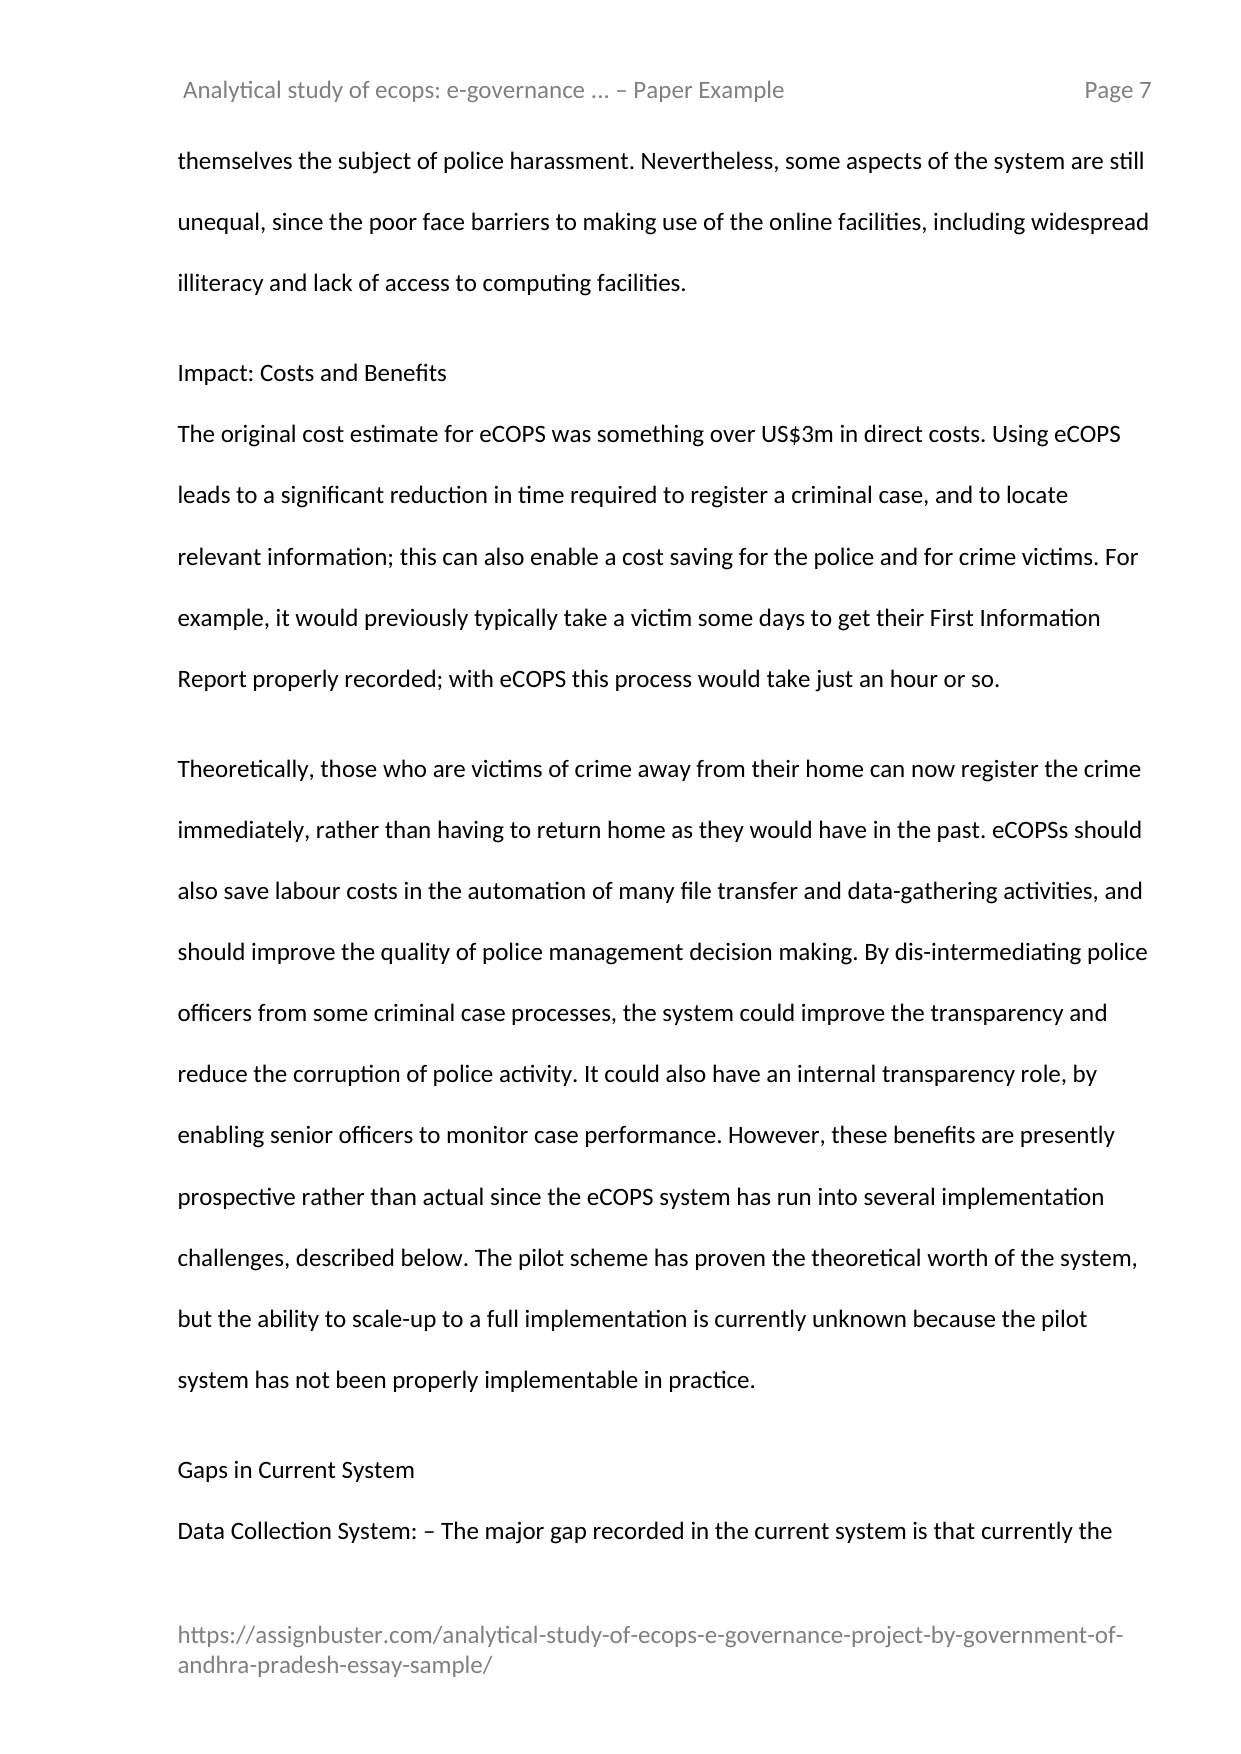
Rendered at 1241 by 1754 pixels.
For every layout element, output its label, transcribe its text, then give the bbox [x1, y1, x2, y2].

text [177, 1454, 1152, 1546]
text Impact: Costs and Benefits The original cost estimate for eCOPS was something over US$3m in direct costs. Using eCOPS leads to a significant reduction in time required to register a criminal case, and to locate relevant information; this can also enable a cost saving for the police and for crime victims. For example, it would previously typically take a victim some days to get their First Information Report properly recorded; with eCOPS this process would take just an hour or so. [177, 358, 1152, 693]
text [177, 145, 1152, 298]
text Theoretically, those who are victims of crime away from their home can now register the crime immediately, rather than having to return home as they would have in the past. eCOPSs should also save labour costs in the automation of many file transfer and data-gathering activities, and should improve the quality of police management decision making. By dis-intermediating police officers from some criminal case processes, the system could improve the transparency and reduce the corruption of police activity. It could also have an internal transparency role, by enabling senior officers to monitor case performance. However, these benefits are presently prospective rather than actual since the eCOPS system has run into several implementation challenges, described below. The pilot scheme has proven the theoretical worth of the system, but the ability to scale-up to a full implementation is currently unknown because the pilot system has not been properly implementable in practice. [177, 753, 1152, 1394]
